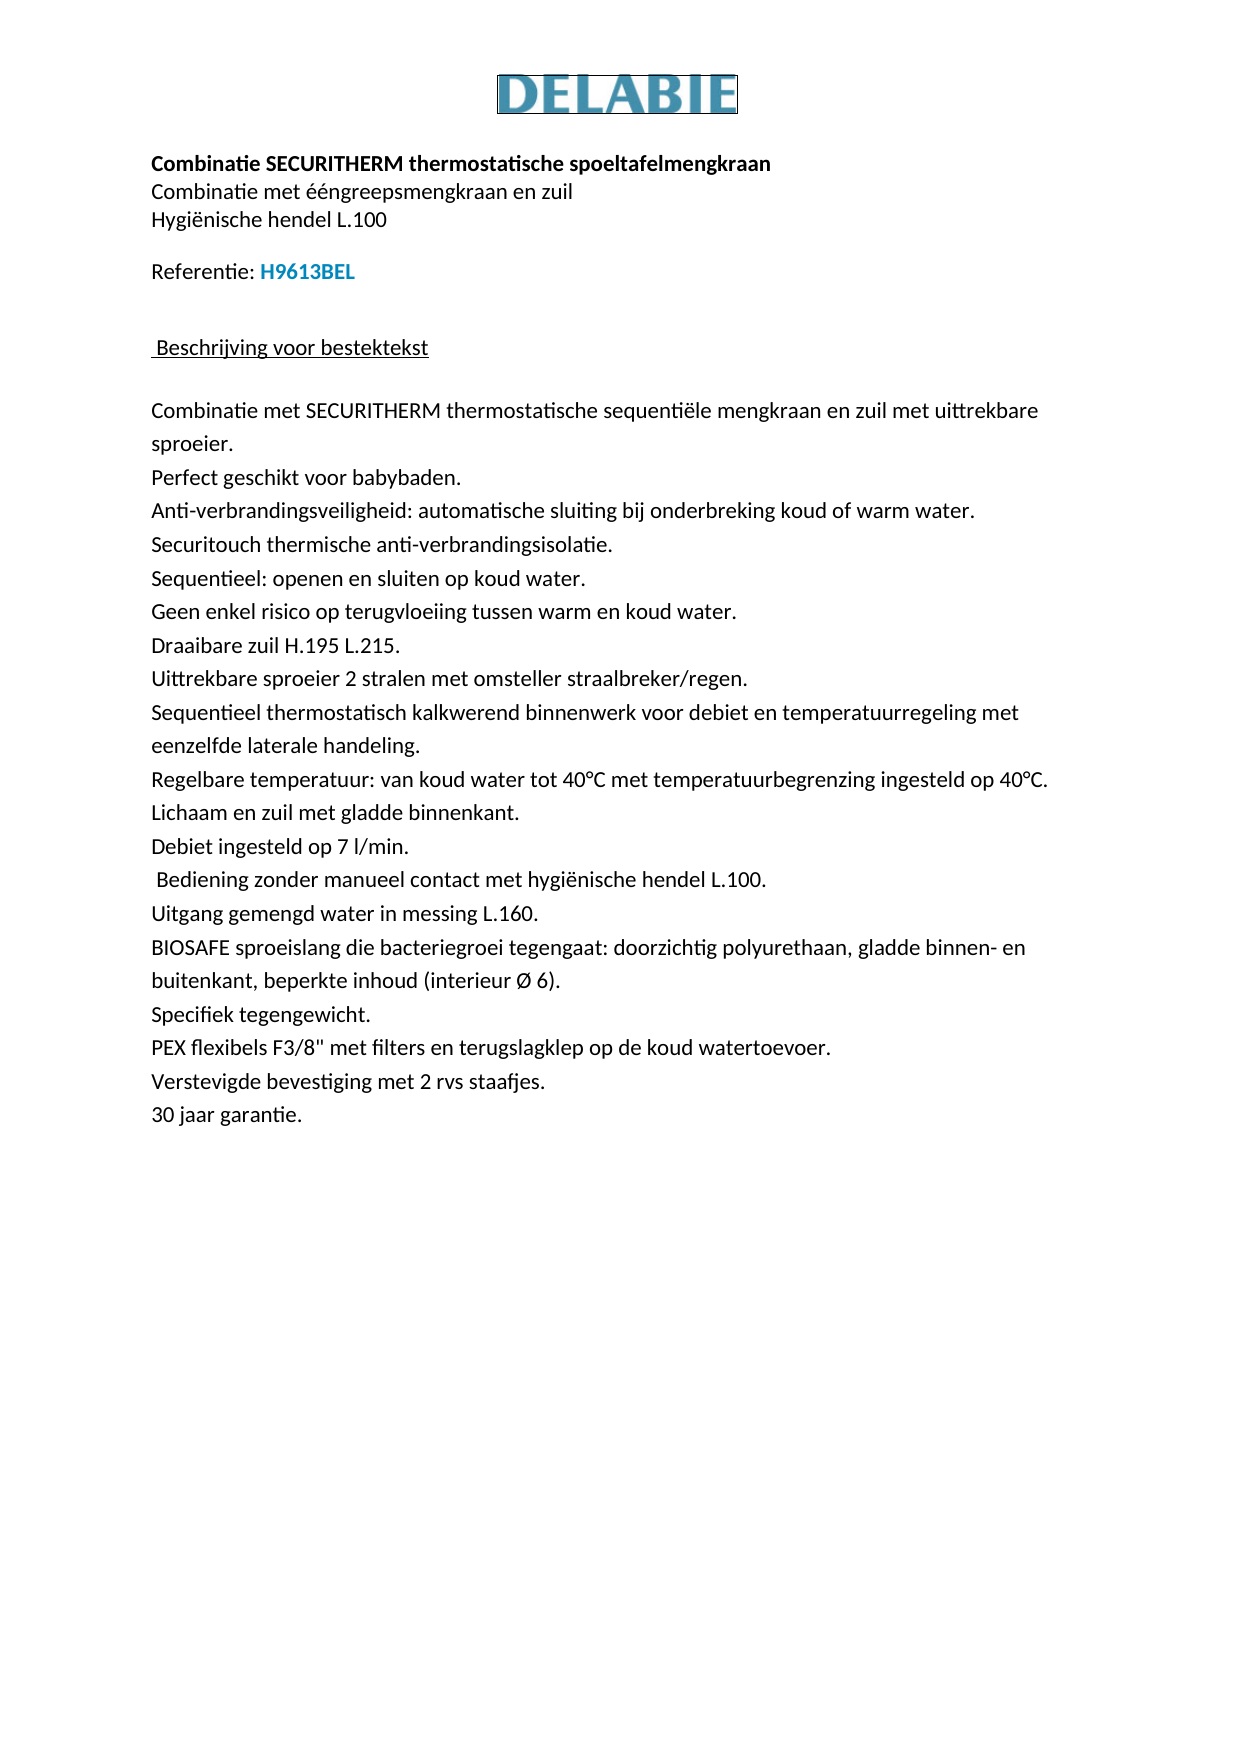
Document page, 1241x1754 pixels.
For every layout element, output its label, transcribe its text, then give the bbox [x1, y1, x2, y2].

text Sequentieel: openen en sluiten op koud water. [151, 564, 1084, 592]
text Combinatie SECURITHERM thermostatische spoeltafelmengkraan [151, 149, 1084, 177]
text Hygiënische hendel L.100 [151, 205, 1084, 233]
text Securitouch thermische anti-verbrandingsisolatie. [151, 530, 1084, 558]
text Referentie: H9613BEL [151, 257, 1084, 285]
text PEX flexibels F3/8" met filters en terugslagklep op de koud watertoevoer. [151, 1033, 1084, 1061]
text Draaibare zuil H.195 L.215. [151, 631, 1084, 659]
text Specifiek tegengewicht. [151, 1000, 1084, 1028]
text Lichaam en zuil met gladde binnenkant. [151, 798, 1084, 827]
text Debiet ingesteld op 7 l/min. [151, 832, 1084, 860]
picture [498, 76, 737, 113]
text Combinatie met ééngreepsmengkraan en zuil [151, 177, 1084, 205]
text Uittrekbare sproeier 2 stralen met omsteller straalbreker/regen. [151, 664, 1084, 692]
text Regelbare temperatuur: van koud water tot 40°C met temperatuurbegrenzing ingesteld op 40°C. [151, 765, 1084, 793]
text Bediening zonder manueel contact met hygiënische hendel L.100. [151, 866, 1084, 894]
text Uitgang gemengd water in messing L.160. [151, 899, 1084, 927]
text 30 jaar garantie. [151, 1100, 1084, 1128]
text BIOSAFE sproeislang die bacteriegroei tegengaat: doorzichtig polyurethaan, gladde binnen- en buitenkant, beperkte inhoud (interieur Ø 6). [151, 933, 1084, 994]
text Anti-verbrandingsveiligheid: automatische sluiting bij onderbreking koud of warm water. [151, 497, 1084, 525]
text Geen enkel risico op terugvloeiing tussen warm en koud water. [151, 597, 1084, 625]
text Perfect geschikt voor babybaden. [151, 463, 1084, 491]
text Beschrijving voor bestektekst [151, 333, 1084, 361]
text Verstevigde bevestiging met 2 rvs staafjes. [151, 1067, 1084, 1095]
text Sequentieel thermostatisch kalkwerend binnenwerk voor debiet en temperatuurregeling met eenzelfde laterale handeling. [151, 698, 1084, 759]
text Combinatie met SECURITHERM thermostatische sequentiële mengkraan en zuil met uittrekbare sproeier. [151, 396, 1084, 458]
